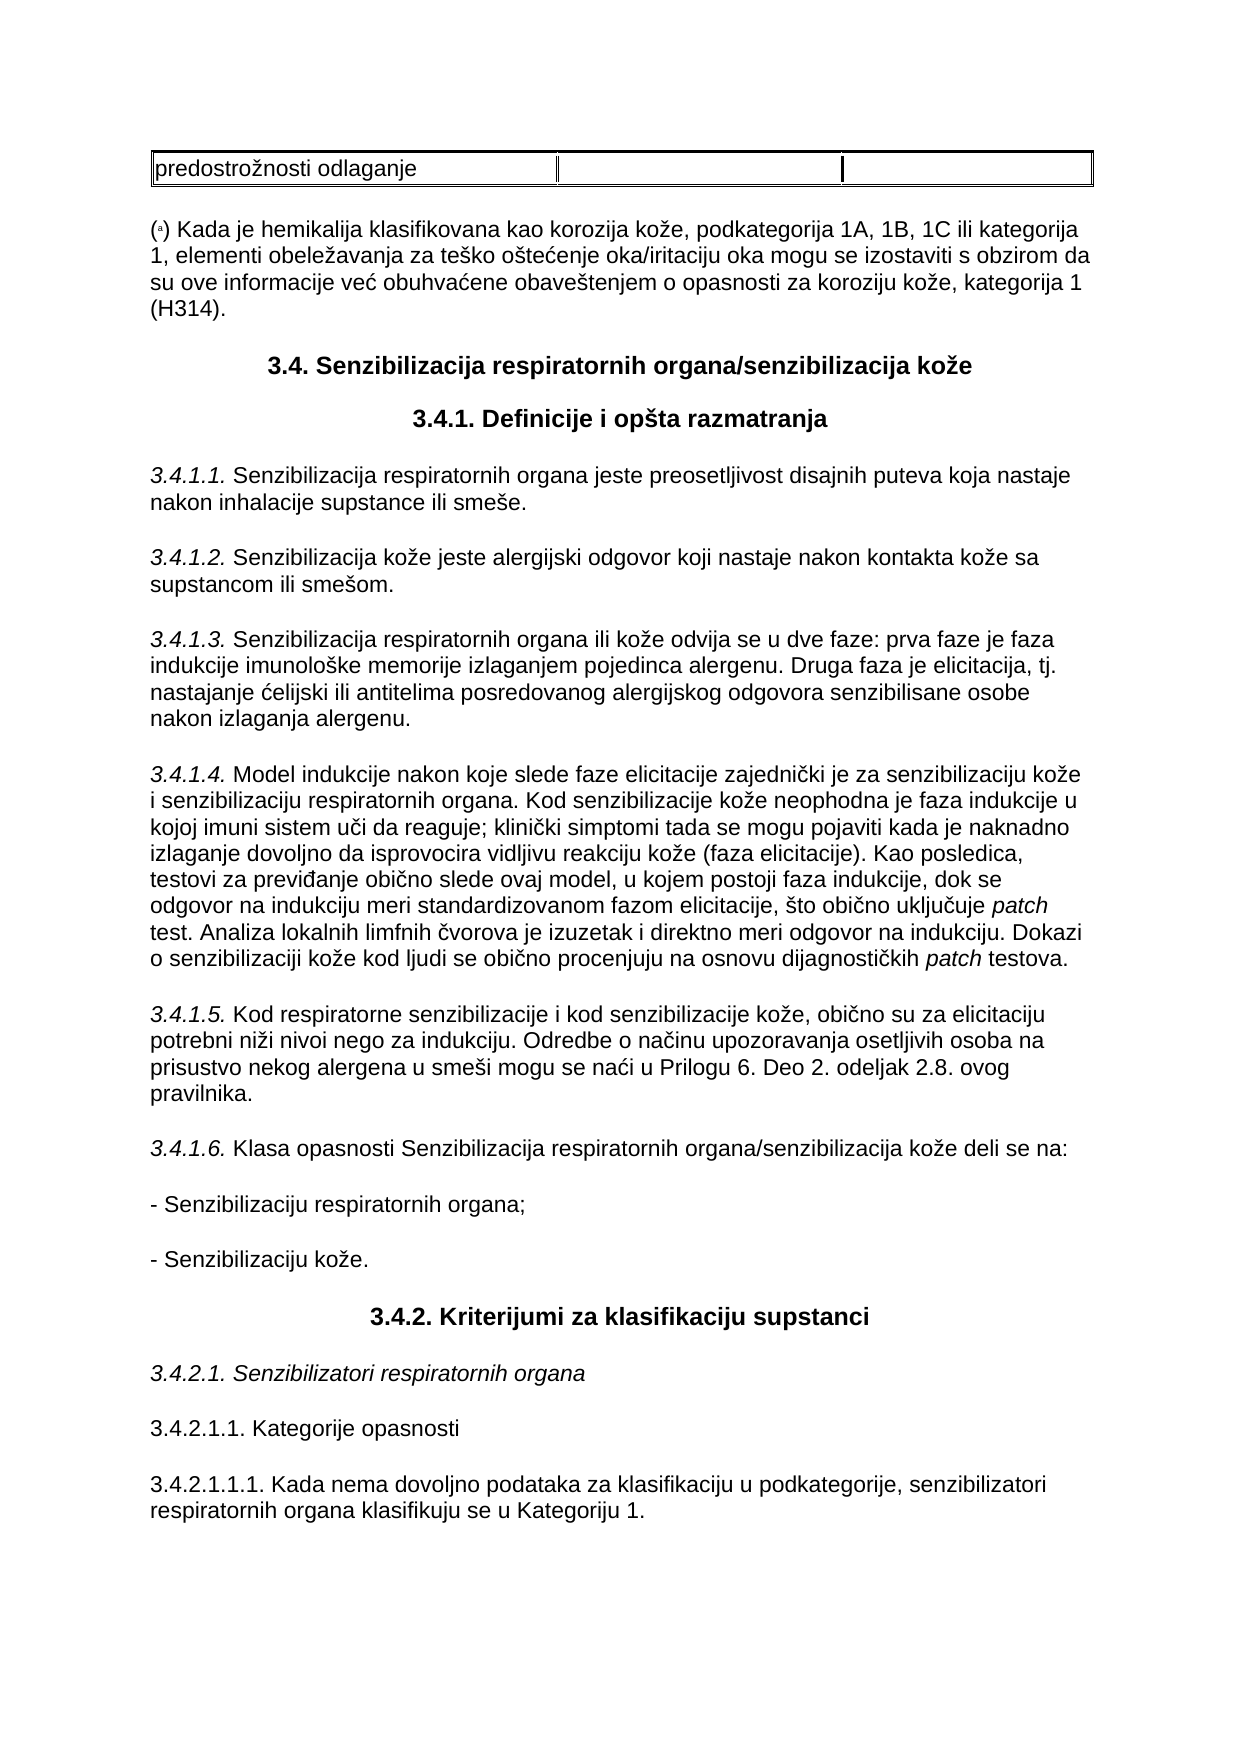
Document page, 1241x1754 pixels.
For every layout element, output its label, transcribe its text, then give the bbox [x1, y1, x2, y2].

text 3.4.2.1. Senzibilizatori respiratornih organa [150, 1360, 1090, 1386]
text 3.4.1.1. Senzibilizacija respiratornih organa jeste preosetljivost disajnih puteva koja nastaje nakon inhalacije supstance ili smeše. [150, 462, 1090, 515]
text 3.4.2. Kriterijumi za klasifikaciju supstanci [150, 1302, 1090, 1331]
text 3.4.1. Definicije i opšta razmatranja [150, 404, 1090, 433]
text 3.4.2.1.1.1. Kada nema dovoljno podataka za klasifikaciju u podkategorije, senzibilizatori respiratornih organa klasifikuju se u Kategoriju 1. [150, 1471, 1090, 1523]
text (a) Kada je hemikalija klasifikovana kao korozija kože, podkategorija 1A, 1B, 1C ili kategorija 1, elementi obeležavanja za teško oštećenje oka/iritaciju oka mogu se izostaviti s obzirom da su ove informacije već obuhvaćene obaveštenjem o opasnosti za koroziju kože, kategorija 1 (H314). [150, 216, 1090, 322]
text 3.4.1.3. Senzibilizacija respiratornih organa ili kože odvija se u dve faze: prva faze je faza indukcije imunološke memorije izlaganjem pojedinca alergenu. Druga faza je elicitacija, tj. nastajanje ćelijski ili antitelima posredovanog alergijskog odgovora senzibilisane osobe nakon izlaganja alergenu. [150, 626, 1090, 732]
text 3.4.1.5. Kod respiratorne senzibilizacije i kod senzibilizacije kože, obično su za elicitaciju potrebni niži nivoi nego za indukciju. Odredbe o načinu upozoravanja osetljivih osoba na prisustvo nekog alergena u smeši mogu se naći u Prilogu 6. Deo 2. odeljak 2.8. ovog pravilnika. [150, 1001, 1090, 1106]
text 3.4.1.6. Klasa opasnosti Senzibilizacija respiratornih organa/senzibilizacija kože deli se na: [150, 1135, 1090, 1162]
text 3.4.2.1.1. Kategorije opasnosti [150, 1415, 1090, 1442]
text - Senzibilizaciju kože. [150, 1246, 1090, 1273]
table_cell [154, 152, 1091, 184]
text 3.4.1.4. Model indukcije nakon koje slede faze elicitacije zajednički je za senzibilizaciju kože i senzibilizaciju respiratornih organa. Kod senzibilizacije kože neophodna je faza indukcije u kojoj imuni sistem uči da reaguje; klinički simptomi tada se mogu pojaviti kada je naknadno izlaganje dovoljno da isprovocira vidljivu reakciju kože (faza elicitacije). Kao posledica, testovi za previđanje obično slede ovaj model, u kojem postoji faza indukcije, dok se odgovor na indukciju meri standardizovanom fazom elicitacije, što obično uključuje patch test. Analiza lokalnih limfnih čvorova je izuzetak i direktno meri odgovor na indukciju. Dokazi o senzibilizaciji kože kod ljudi se obično procenjuju na osnovu dijagnostičkih patch testova. [150, 761, 1090, 972]
text - Senzibilizaciju respiratornih organa; [150, 1191, 1090, 1217]
text 3.4. Senzibilizacija respiratornih organa/senzibilizacija kože [150, 351, 1090, 379]
text 3.4.1.2. Senzibilizacija kože jeste alergijski odgovor koji nastaje nakon kontakta kože sa supstancom ili smešom. [150, 544, 1090, 597]
